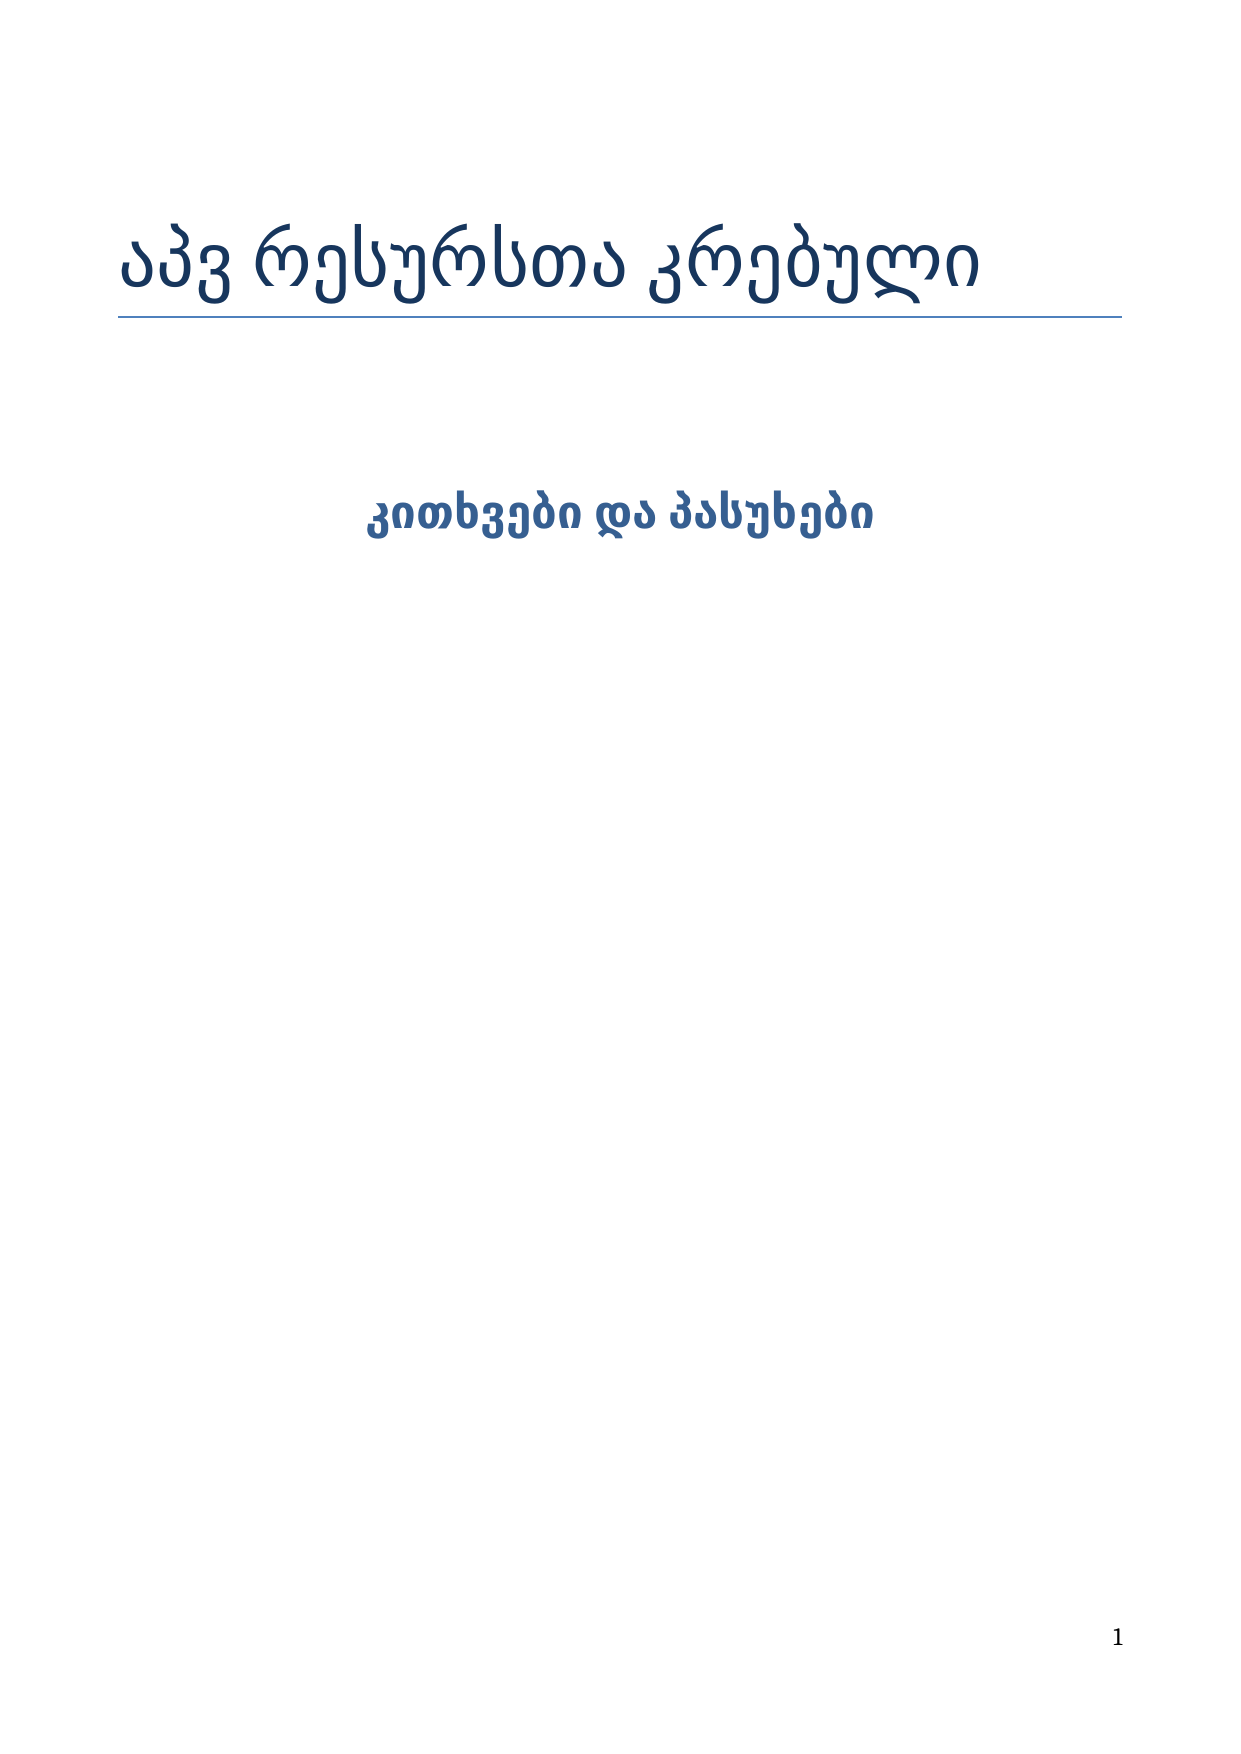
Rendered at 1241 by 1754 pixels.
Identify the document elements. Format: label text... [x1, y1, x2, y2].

subtitle კითხვები და პასუხები [118, 486, 1122, 539]
title აპვ რესურსთა კრებული [118, 206, 1122, 316]
